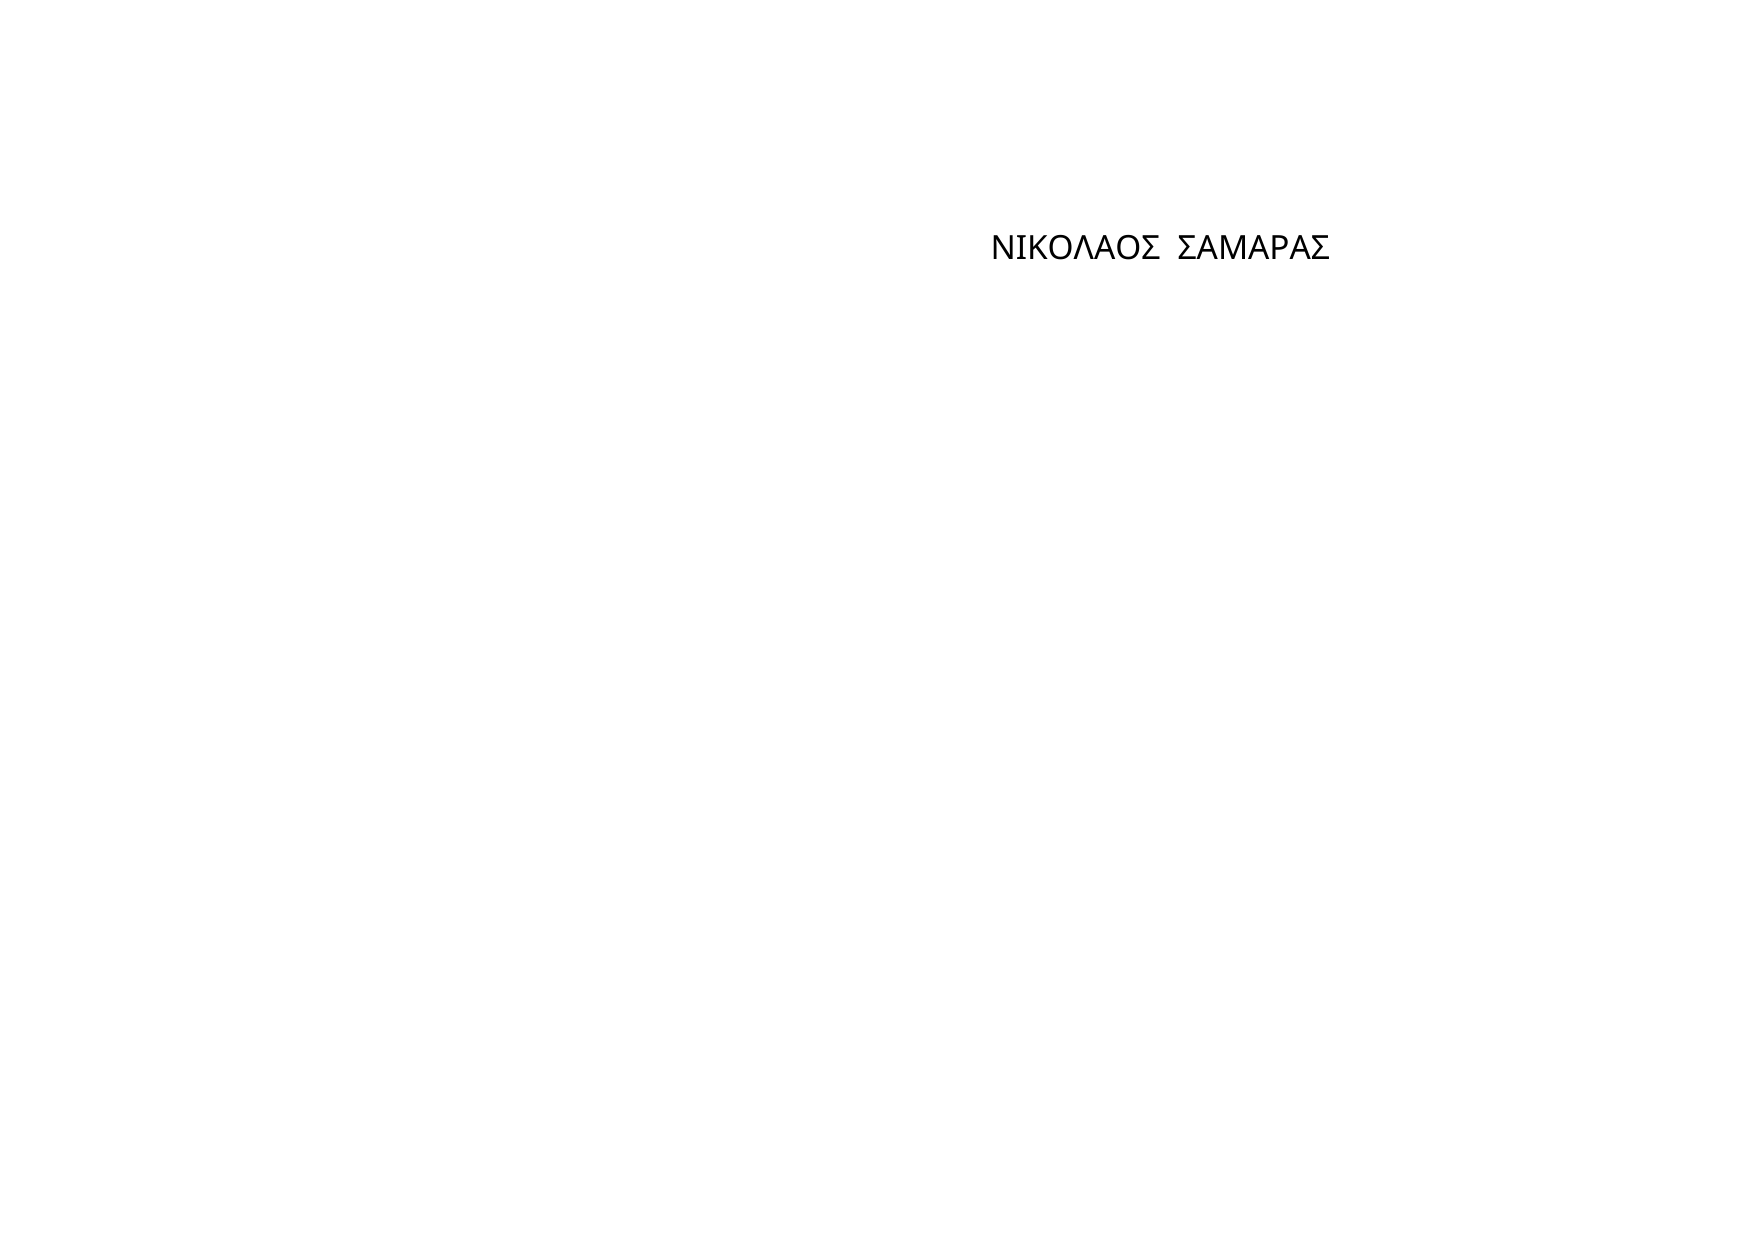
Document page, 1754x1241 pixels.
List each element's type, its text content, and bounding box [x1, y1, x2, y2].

text ΝΙΚΟΛΑΟΣ ΣΑΜΑΡΑΣ [177, 223, 1609, 269]
